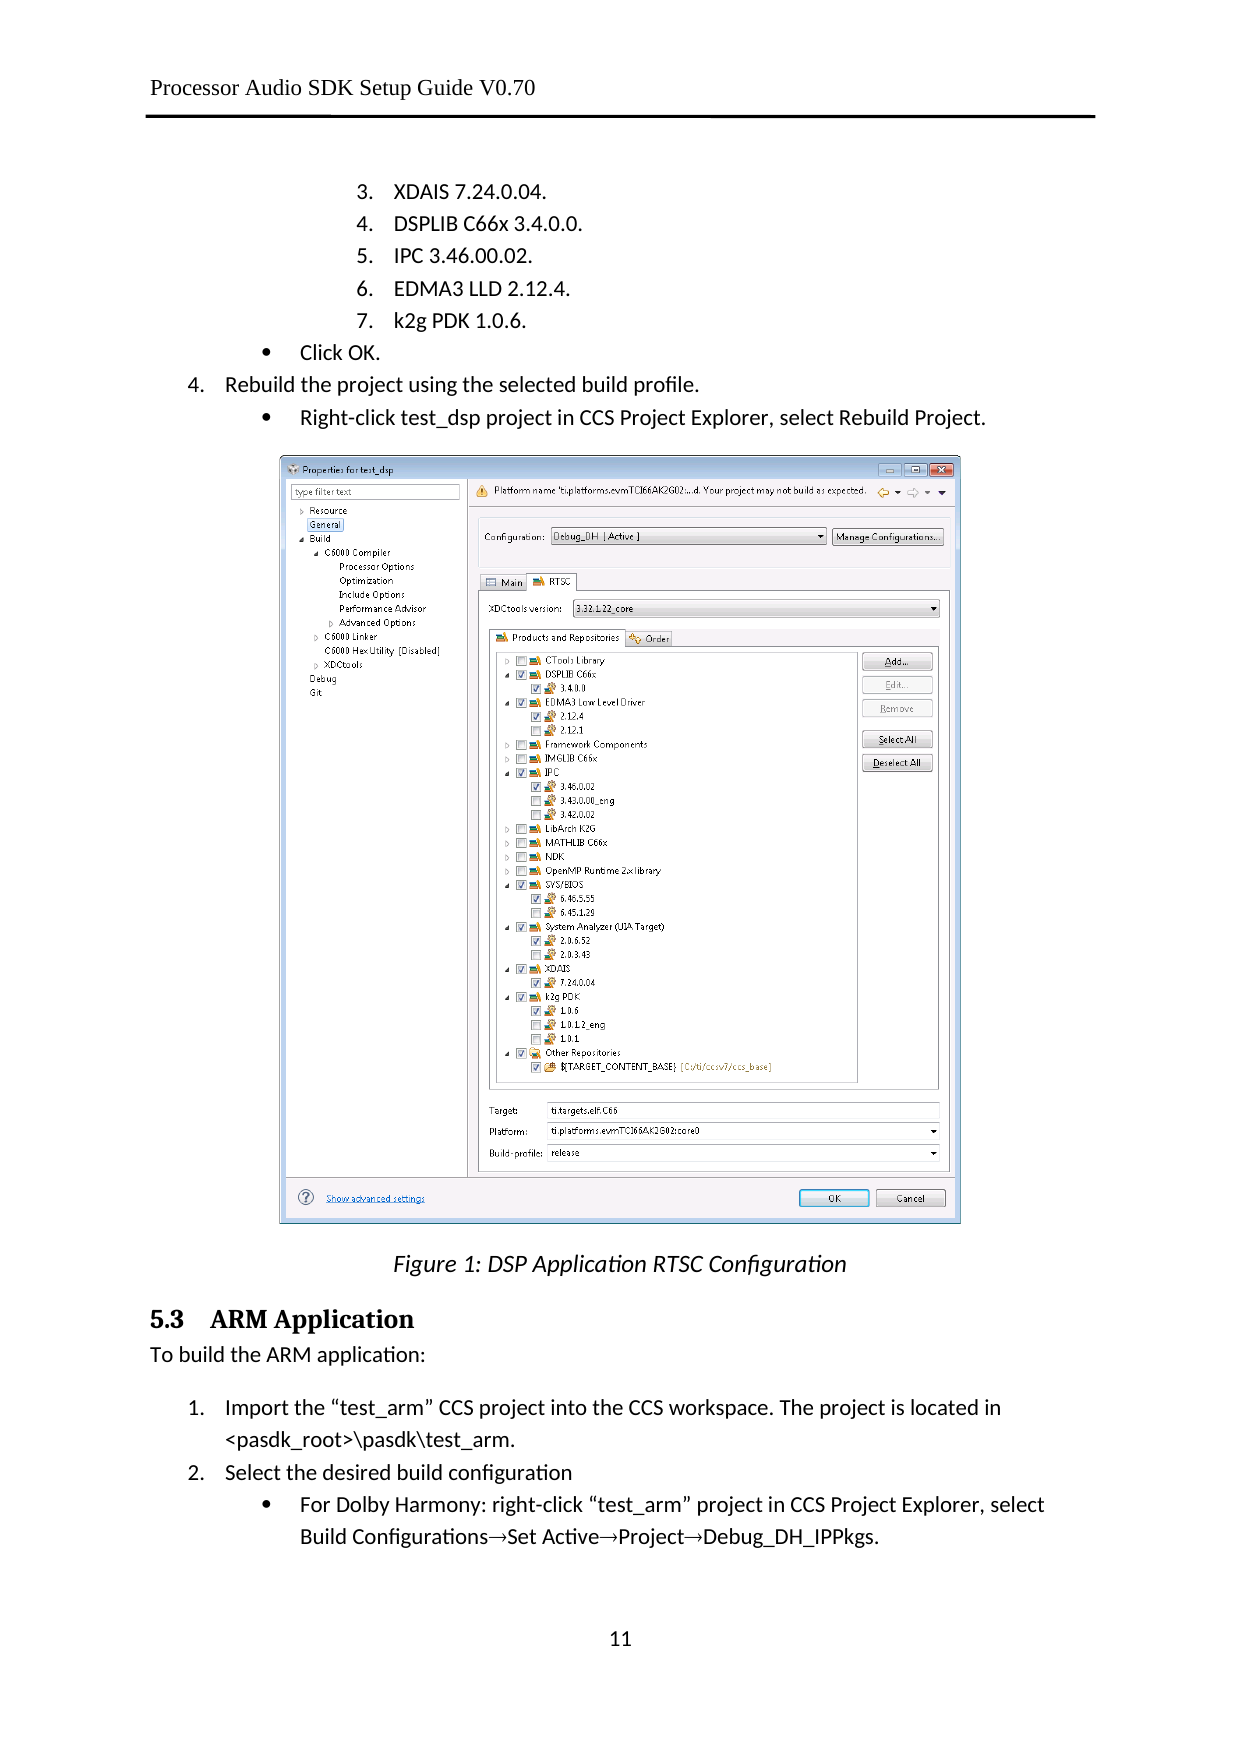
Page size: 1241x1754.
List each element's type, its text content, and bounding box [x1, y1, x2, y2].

list Select the desired build configuration [187, 1458, 1090, 1486]
picture [279, 455, 961, 1224]
list XDAIS 7.24.0.04. [356, 177, 1090, 205]
list Rebuild the project using the selected build profile. [187, 370, 1090, 398]
list Click OK. [262, 338, 1090, 366]
subtitle ARM Application [150, 1304, 1090, 1336]
list For Dolby Harmony: right-click “test_arm” project in CCS Project Explorer, select Build ConfigurationsSet ActiveProjectDebug_DH_IPPkgs. [262, 1490, 1090, 1550]
list Right-click test_dsp project in CCS Project Explorer, select Rebuild Project. [262, 403, 1090, 431]
list k2g PDK 1.0.6. [356, 306, 1090, 334]
list DSPLIB C66x 3.4.0.0. [356, 209, 1090, 237]
list IPC 3.46.00.02. [356, 242, 1090, 270]
text To build the ARM application: [150, 1340, 1090, 1368]
list EDMA3 LLD 2.12.4. [356, 274, 1090, 302]
list Import the “test_arm” CCS project into the CCS workspace. The project is located in <pasdk_root>\pasdk\test_arm. [187, 1393, 1090, 1453]
text Figure 1: DSP Application RTSC Configuration [150, 1249, 1090, 1279]
